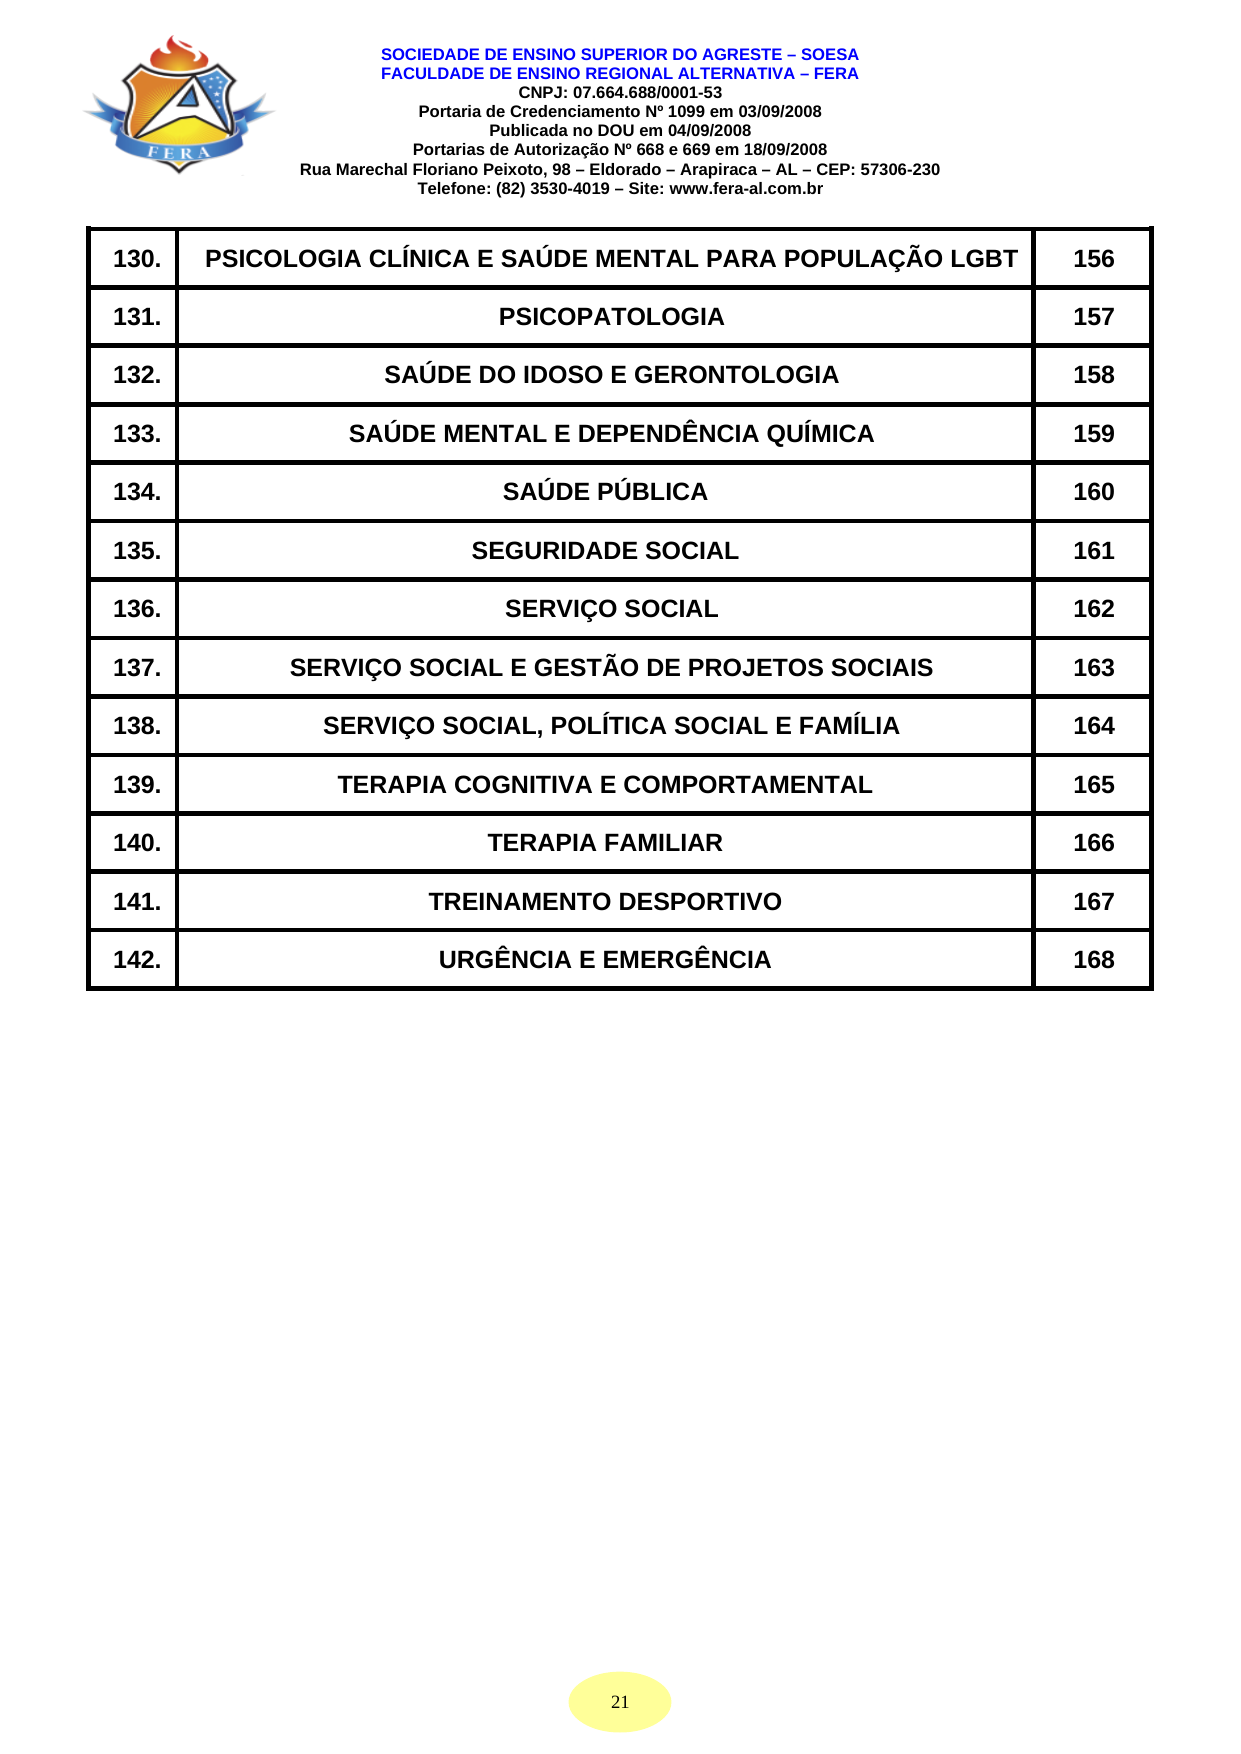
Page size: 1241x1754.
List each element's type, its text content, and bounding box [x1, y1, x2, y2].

table_cell [91, 523, 175, 577]
table_cell [1036, 231, 1149, 285]
table_cell TERAPIA COGNITIVA E COMPORTAMENTAL [179, 757, 1031, 811]
table_cell [91, 757, 175, 811]
table_cell PSICOLOGIA CLÍNICA E SAÚDE MENTAL PARA POPULAÇÃO LGBT [179, 231, 1031, 285]
table_cell TERAPIA FAMILIAR [179, 816, 1031, 869]
table_cell [91, 290, 175, 343]
table_cell [91, 816, 175, 869]
table_cell [91, 465, 175, 519]
table_cell [1036, 465, 1149, 519]
table_cell [1036, 290, 1149, 343]
table_cell [91, 348, 175, 402]
table_cell [91, 699, 175, 752]
table_cell URGÊNCIA E EMERGÊNCIA [179, 932, 1031, 986]
table_cell [1036, 640, 1149, 694]
table_cell [1036, 874, 1149, 928]
table_cell [91, 407, 175, 460]
table_cell SEGURIDADE SOCIAL [179, 523, 1031, 577]
table_cell [91, 582, 175, 636]
table_cell SAÚDE MENTAL E DEPENDÊNCIA QUÍMICA [179, 407, 1031, 460]
table_cell [1036, 348, 1149, 402]
table_cell SERVIÇO SOCIAL E GESTÃO DE PROJETOS SOCIAIS [179, 640, 1031, 694]
table_cell [1036, 582, 1149, 636]
table_cell PSICOPATOLOGIA [179, 290, 1031, 343]
table_cell [91, 231, 175, 285]
table_cell SERVIÇO SOCIAL, POLÍTICA SOCIAL E FAMÍLIA [179, 699, 1031, 752]
table_cell [1036, 816, 1149, 869]
table_cell SERVIÇO SOCIAL [179, 582, 1031, 636]
table_cell [1036, 932, 1149, 986]
table_cell [1036, 757, 1149, 811]
table_cell [91, 932, 175, 986]
picture [82, 35, 278, 176]
table_cell SAÚDE DO IDOSO E GERONTOLOGIA [179, 348, 1031, 402]
table_cell [1036, 407, 1149, 460]
table_cell [91, 874, 175, 928]
table_cell [91, 640, 175, 694]
table_cell [1036, 699, 1149, 752]
table_cell SAÚDE PÚBLICA [179, 465, 1031, 519]
table_cell [1036, 523, 1149, 577]
table_cell TREINAMENTO DESPORTIVO [179, 874, 1031, 928]
